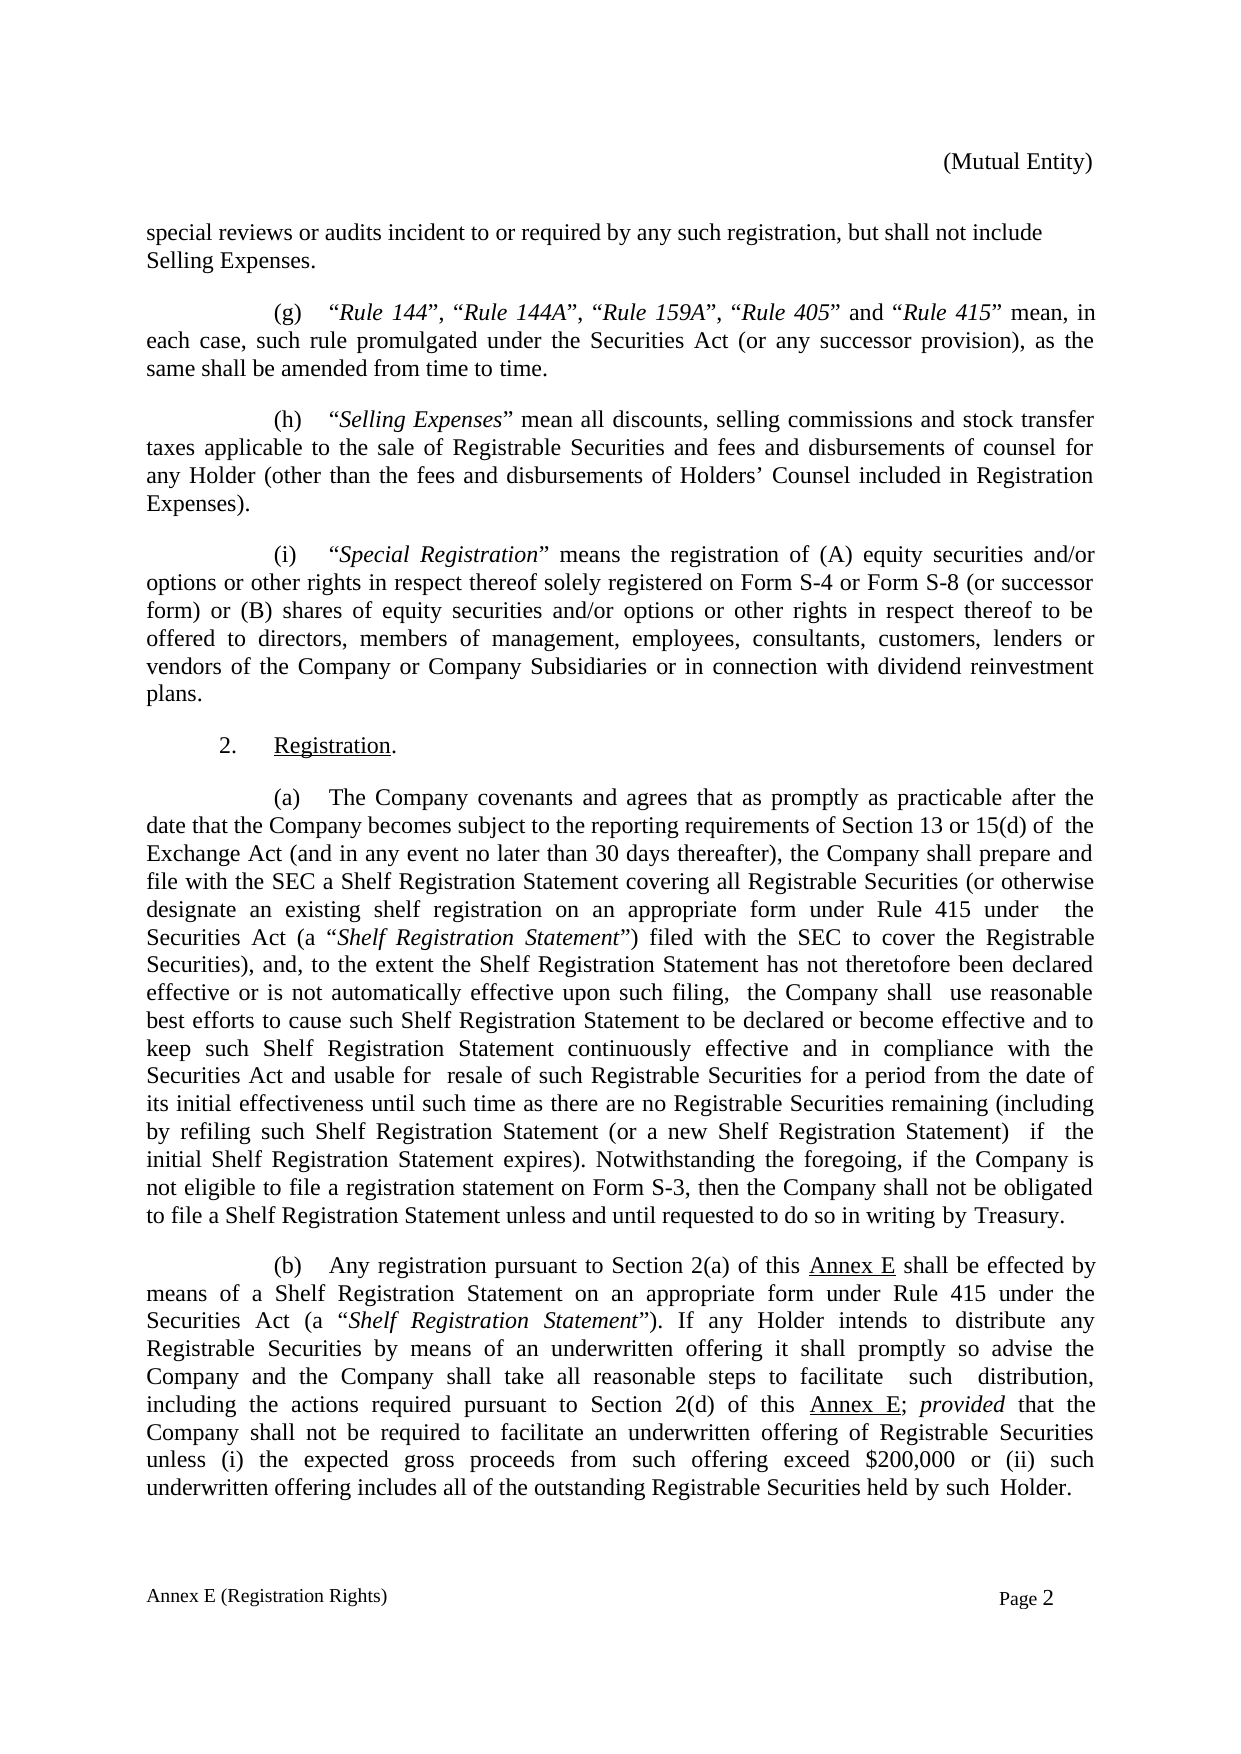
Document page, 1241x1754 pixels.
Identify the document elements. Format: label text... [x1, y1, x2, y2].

list The Company covenants and agrees that as promptly as practicable after the date that the Company becomes subject to the reporting requirements of Section 13 or 15(d) of the Exchange Act (and in any event no later than 30 days thereafter), the Company shall prepare and file with the SEC a Shelf Registration Statement covering all Registrable Securities (or otherwise designate an existing shelf registration on an appropriate form under Rule 415 under the Securities Act (a “Shelf Registration Statement”) filed with the SEC to cover the Registrable Securities), and, to the extent the Shelf Registration Statement has not theretofore been declared effective or is not automatically effective upon such filing, the Company shall use reasonable best efforts to cause such Shelf Registration Statement to be declared or become effective and to keep such Shelf Registration Statement continuously effective and in compliance with the Securities Act and usable for resale of such Registrable Securities for a period from the date of its initial effectiveness until such time as there are no Registrable Securities remaining (including by refiling such Shelf Registration Statement (or a new Shelf Registration Statement) if the initial Shelf Registration Statement expires). Notwithstanding the foregoing, if the Company is not eligible to file a registration statement on Form S-3, then the Company shall not be obligated to file a Shelf Registration Statement unless and until requested to do so in writing by Treasury. [146, 783, 1096, 1228]
list Any registration pursuant to Section 2(a) of this Annex E shall be effected by means of a Shelf Registration Statement on an appropriate form under Rule 415 under the Securities Act (a “Shelf Registration Statement”). If any Holder intends to distribute any Registrable Securities by means of an underwritten offering it shall promptly so advise the Company and the Company shall take all reasonable steps to facilitate such distribution, including the actions required pursuant to Section 2(d) of this Annex E; provided that the Company shall not be required to facilitate an underwritten offering of Registrable Securities unless (i) the expected gross proceeds from such offering exceed $200,000 or (ii) such underwritten offering includes all of the outstanding Registrable Securities held by such Holder. [146, 1251, 1096, 1501]
list “Special Registration” means the registration of (A) equity securities and/or options or other rights in respect thereof solely registered on Form S-4 or Form S-8 (or successor form) or (B) shares of equity securities and/or options or other rights in respect thereof to be offered to directors, members of management, employees, consultants, customers, lenders or vendors of the Company or Company Subsidiaries or in connection with dividend reinvestment plans. [146, 540, 1096, 707]
list “Selling Expenses” mean all discounts, selling commissions and stock transfer taxes applicable to the sale of Registrable Securities and fees and disbursements of counsel for any Holder (other than the fees and disbursements of Holders’ Counsel included in Registration Expenses). [146, 405, 1096, 516]
text special reviews or audits incident to or required by any such registration, but shall not include Selling Expenses. [146, 218, 1084, 274]
list Registration. [219, 731, 1130, 759]
list “Rule 144”, “Rule 144A”, “Rule 159A”, “Rule 405” and “Rule 415” mean, in each case, such rule promulgated under the Securities Act (or any successor provision), as the same shall be amended from time to time. [146, 298, 1096, 381]
